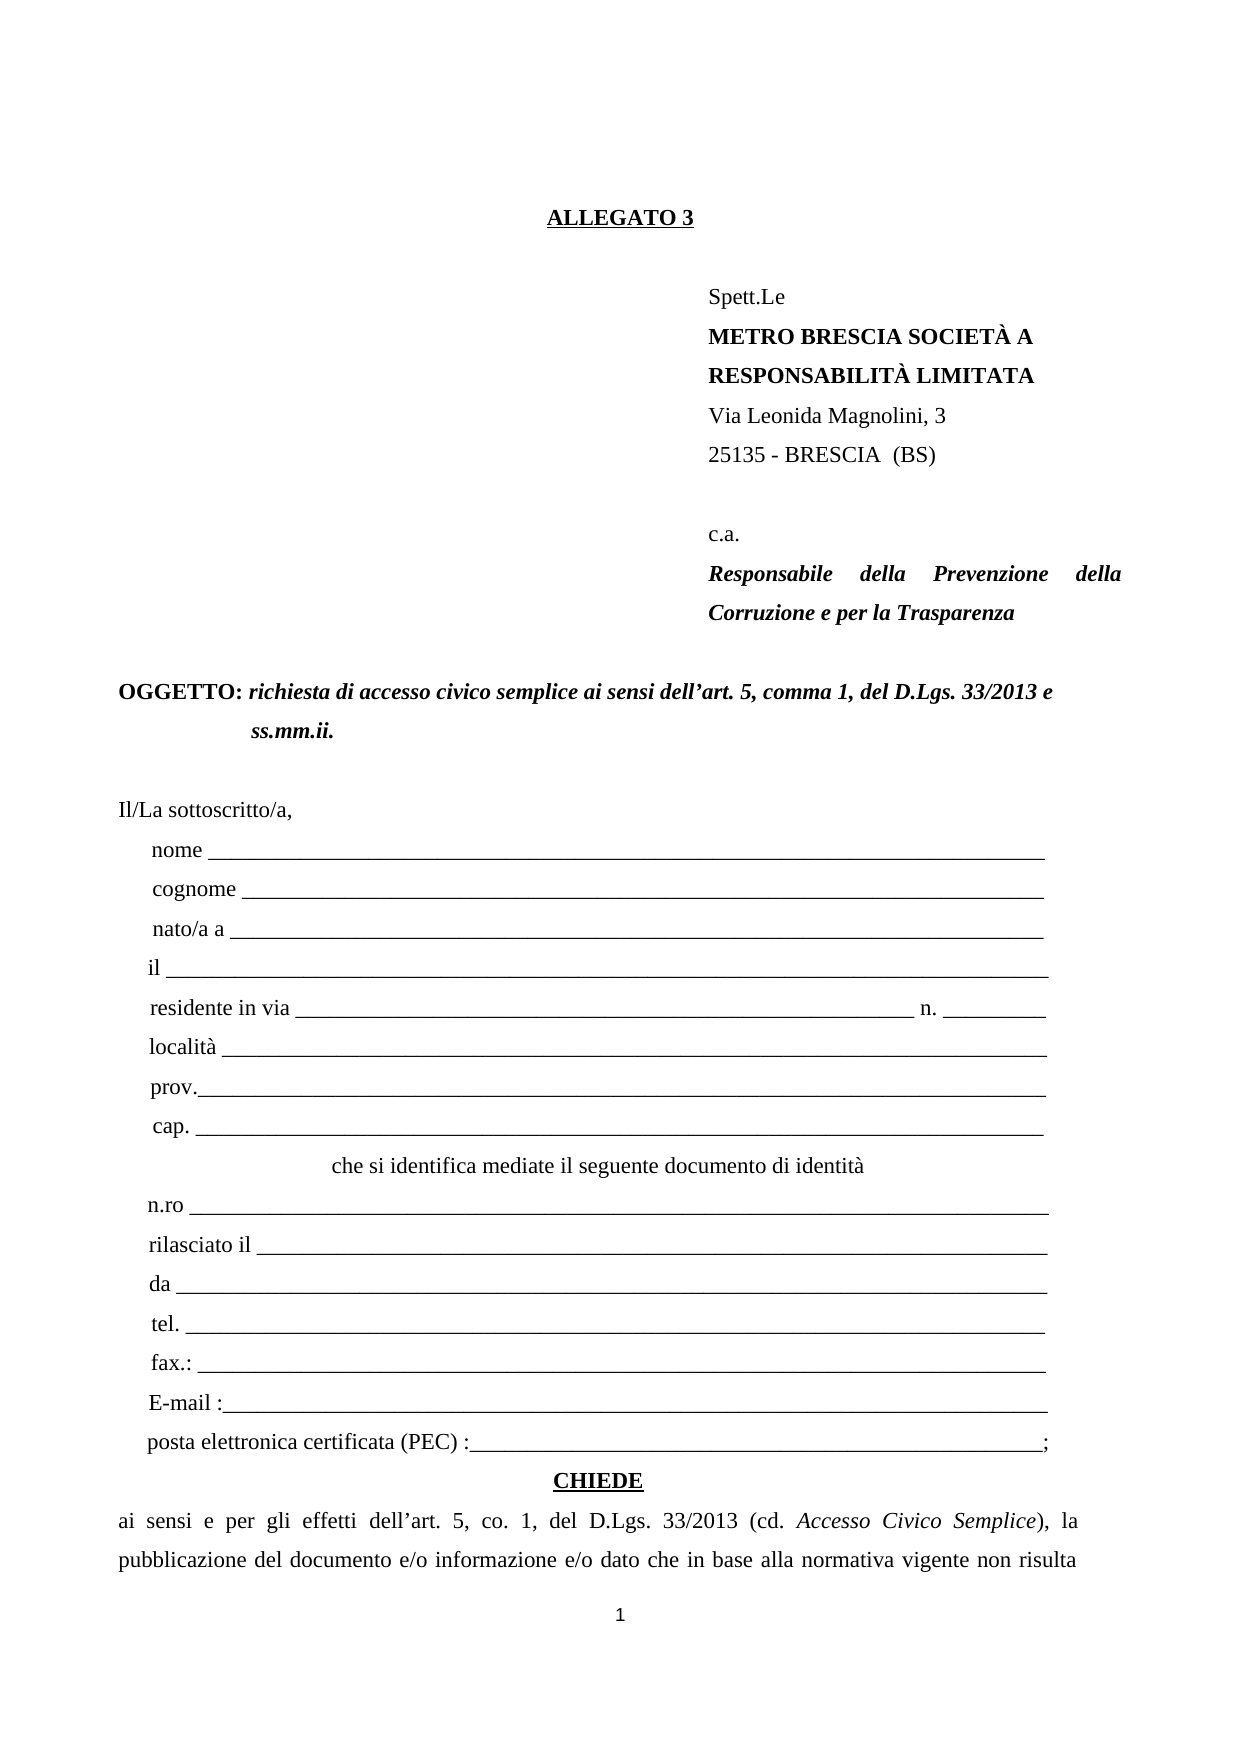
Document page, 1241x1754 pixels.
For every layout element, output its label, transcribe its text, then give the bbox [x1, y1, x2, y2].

text ALLEGATO 3 [118, 204, 1122, 231]
text Il/La sottoscritto/a, [118, 796, 1078, 823]
text residente in via ______________________________________________________ n. _________ [118, 994, 1078, 1020]
text fax.: __________________________________________________________________________ [118, 1349, 1078, 1376]
text cognome ______________________________________________________________________ [118, 875, 1078, 902]
text Via Leonida Magnolini, 3 [118, 402, 1122, 428]
text Spett.Le [634, 283, 1122, 309]
text OGGETTO: richiesta di accesso civico semplice ai sensi dell’art. 5, comma 1, del D.Lgs. 33/2013 e ss.mm.ii. [118, 678, 1122, 744]
text da ____________________________________________________________________________ [118, 1270, 1078, 1297]
text CHIEDE [118, 1468, 1078, 1494]
text 25135 - BRESCIA (BS) [118, 441, 1122, 467]
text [118, 1507, 1078, 1573]
text n.ro ___________________________________________________________________________ [118, 1191, 1078, 1218]
text rilasciato il _____________________________________________________________________ [118, 1231, 1078, 1257]
text c.a. [708, 520, 1122, 546]
text RESPONSABILITÀ LIMITATA [634, 362, 1122, 388]
text E-mail :________________________________________________________________________ [118, 1389, 1078, 1415]
text località ________________________________________________________________________ [118, 1033, 1078, 1060]
text Responsabile della Prevenzione della Corruzione e per la Trasparenza [708, 559, 1122, 625]
text nato/a a _______________________________________________________________________ [118, 915, 1078, 941]
text il _____________________________________________________________________________ [118, 954, 1078, 981]
text posta elettronica certificata (PEC) :__________________________________________________; [118, 1428, 1078, 1454]
text METRO BRESCIA SOCIETÀ A [118, 323, 1122, 349]
text che si identifica mediate il seguente documento di identità [118, 1152, 1078, 1178]
text prov.__________________________________________________________________________ [118, 1073, 1078, 1099]
text tel. ___________________________________________________________________________ [118, 1310, 1078, 1336]
text cap. __________________________________________________________________________ [118, 1112, 1078, 1139]
text nome _________________________________________________________________________ [118, 836, 1078, 862]
